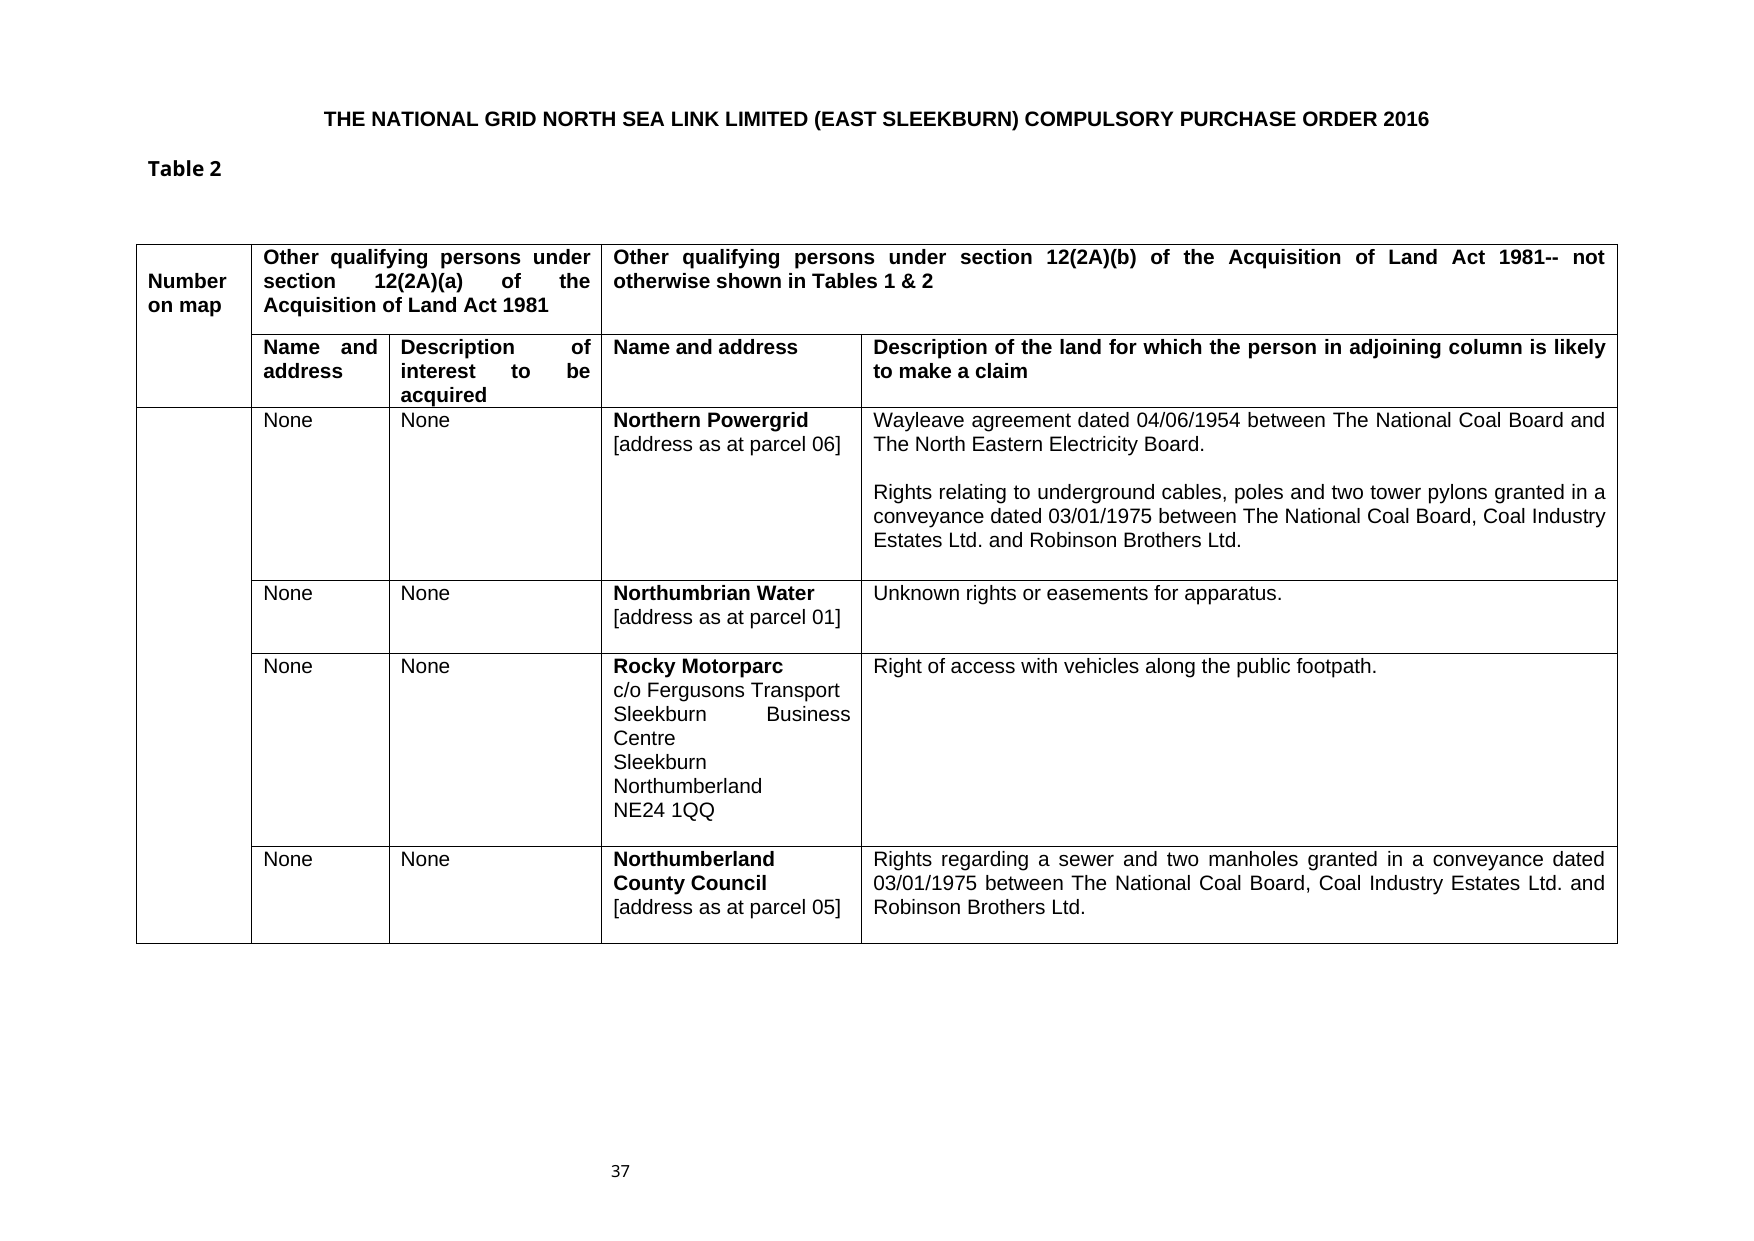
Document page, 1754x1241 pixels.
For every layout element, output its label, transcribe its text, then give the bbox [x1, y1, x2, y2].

table_cell Rocky Motorparc c/o Fergusons Transport Sleekburn Business Centre Sleekburn Northumberland NE24 1QQ [602, 654, 861, 846]
table_cell None [390, 408, 601, 580]
table_cell Other qualifying persons under section 12(2A)(a) of the Acquisition of Land Act 1981 [252, 245, 601, 334]
table_cell None [252, 654, 389, 846]
table_cell Description of the land for which the person in adjoining column is likely to make a claim [862, 335, 1617, 407]
table_cell Right of access with vehicles along the public footpath. [862, 654, 1617, 846]
table_cell Description of interest to be acquired [390, 335, 601, 407]
table_cell None [390, 654, 601, 846]
table_cell Rights regarding a sewer and two manholes granted in a conveyance dated 03/01/1975 between The National Coal Board, Coal Industry Estates Ltd. and Robinson Brothers Ltd. [862, 847, 1617, 942]
table_cell None [390, 581, 601, 653]
table_header Table 2 [136, 154, 1618, 244]
table_cell None [390, 847, 601, 942]
table_cell None [252, 847, 389, 942]
table_cell Unknown rights or easements for apparatus. [862, 581, 1617, 653]
table_cell Northumberland County Council [address as at parcel 05] [602, 847, 861, 942]
table_cell Name and address [252, 335, 389, 407]
table_cell Name and address [602, 335, 861, 407]
table_cell Northern Powergrid [address as at parcel 06] [602, 408, 861, 580]
table_cell Number on map [137, 245, 251, 407]
table_cell None [252, 408, 389, 580]
table_cell Wayleave agreement dated 04/06/1954 between The National Coal Board and The North Eastern Electricity Board. Rights relating to underground cables, poles and two tower pylons granted in a conveyance dated 03/01/1975 between The National Coal Board, Coal Industry Estates Ltd. and Robinson Brothers Ltd. [862, 408, 1617, 580]
table_cell Other qualifying persons under section 12(2A)(b) of the Acquisition of Land Act 1981-- not otherwise shown in Tables 1 & 2 [602, 245, 1617, 334]
table_cell None [252, 581, 389, 653]
table_cell Northumbrian Water [address as at parcel 01] [602, 581, 861, 653]
